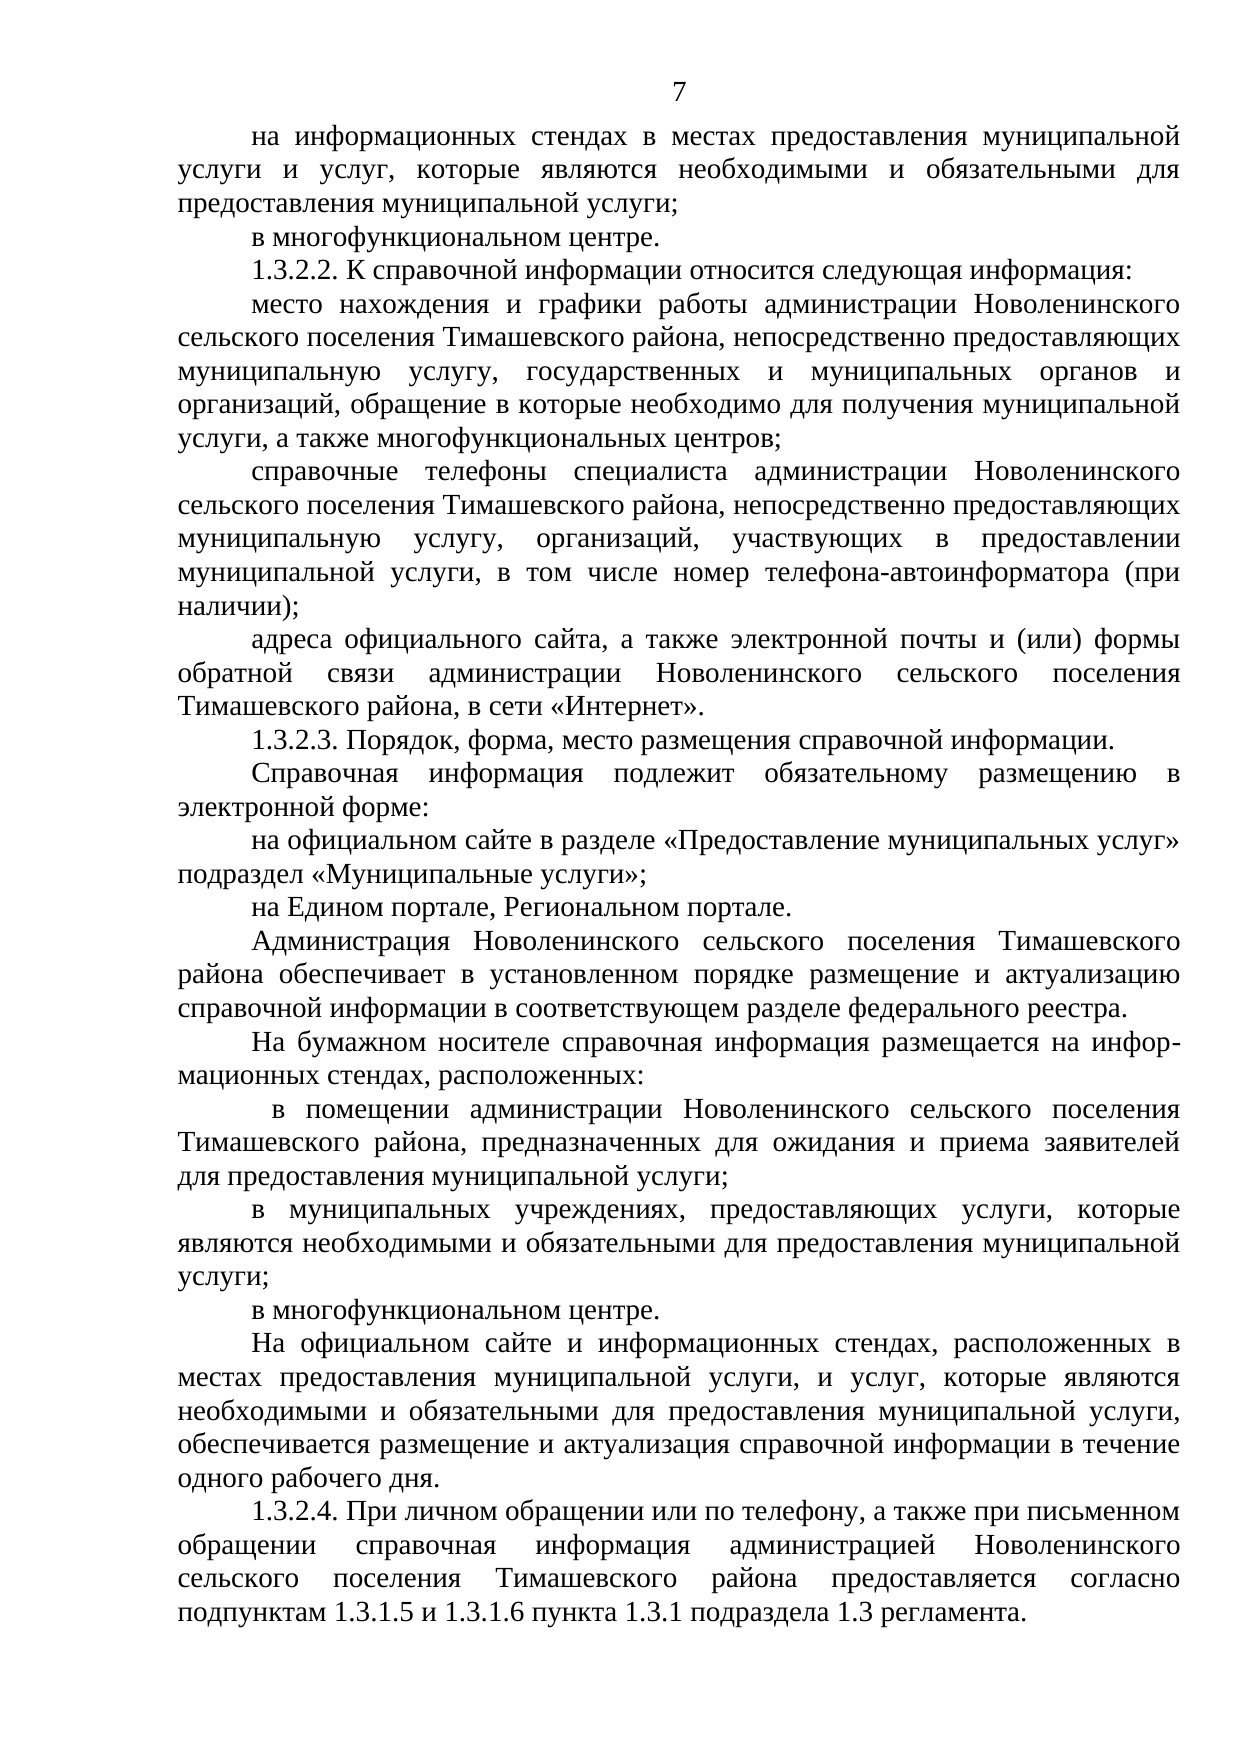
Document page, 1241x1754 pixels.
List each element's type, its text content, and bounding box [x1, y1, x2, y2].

text на информационных стендах в местах предоставления муниципальной услуги и услуг, которые являются необходимыми и обязательными для предоставления муниципальной услуги; [177, 118, 1181, 219]
text 1.3.2.3. Порядок, форма, место размещения справочной информации. [177, 722, 1181, 755]
text На бумажном носителе справочная информация размещается на информационных стендах, расположенных: [177, 1024, 1181, 1091]
text 1.3.2.2. К справочной информации относится следующая информация: [177, 252, 1181, 286]
text На официальном сайте и информационных стендах, расположенных в местах предоставления муниципальной услуги, и услуг, которые являются необходимыми и обязательными для предоставления муниципальной услуги, обеспечивается размещение и актуализация справочной информации в течение одного рабочего дня. [177, 1326, 1181, 1493]
text на официальном сайте в разделе «Предоставление муниципальных услуг» подраздел «Муниципальные услуги»; [177, 822, 1181, 889]
text в помещении администрации Новоленинского сельского поселения Тимашевского района, предназначенных для ожидания и приема заявителей для предоставления муниципальной услуги; [177, 1091, 1181, 1191]
text справочные телефоны специалиста администрации Новоленинского сельского поселения Тимашевского района, непосредственно предоставляющих муниципальную услугу, организаций, участвующих в предоставлении муниципальной услуги, в том числе номер телефона-автоинформатора (при наличии); [177, 453, 1181, 621]
text в многофункциональном центре. [177, 1292, 1181, 1326]
text в многофункциональном центре. [177, 219, 1181, 252]
text адреса официального сайта, а также электронной почты и (или) формы обратной связи администрации Новоленинского сельского поселения Тимашевского района, в сети «Интернет». [177, 621, 1181, 722]
text на Едином портале, Региональном портале. [177, 889, 1181, 923]
text в муниципальных учреждениях, предоставляющих услуги, которые являются необходимыми и обязательными для предоставления муниципальной услуги; [177, 1191, 1181, 1292]
text Администрация Новоленинского сельского поселения Тимашевского района обеспечивает в установленном порядке размещение и актуализацию справочной информации в соответствующем разделе федерального реестра. [177, 923, 1181, 1024]
text место нахождения и графики работы администрации Новоленинского сельского поселения Тимашевского района, непосредственно предоставляющих муниципальную услугу, государственных и муниципальных органов и организаций, обращение в которые необходимо для получения муниципальной услуги, а также многофункциональных центров; [177, 286, 1181, 453]
text Справочная информация подлежит обязательному размещению в электронной форме: [177, 755, 1181, 822]
text 1.3.2.4. При личном обращении или по телефону, а также при письменном обращении справочная информация администрацией Новоленинского сельского поселения Тимашевского района предоставляется согласно подпунктам 1.3.1.5 и 1.3.1.6 пункта 1.3.1 подраздела 1.3 регламента. [177, 1493, 1181, 1627]
